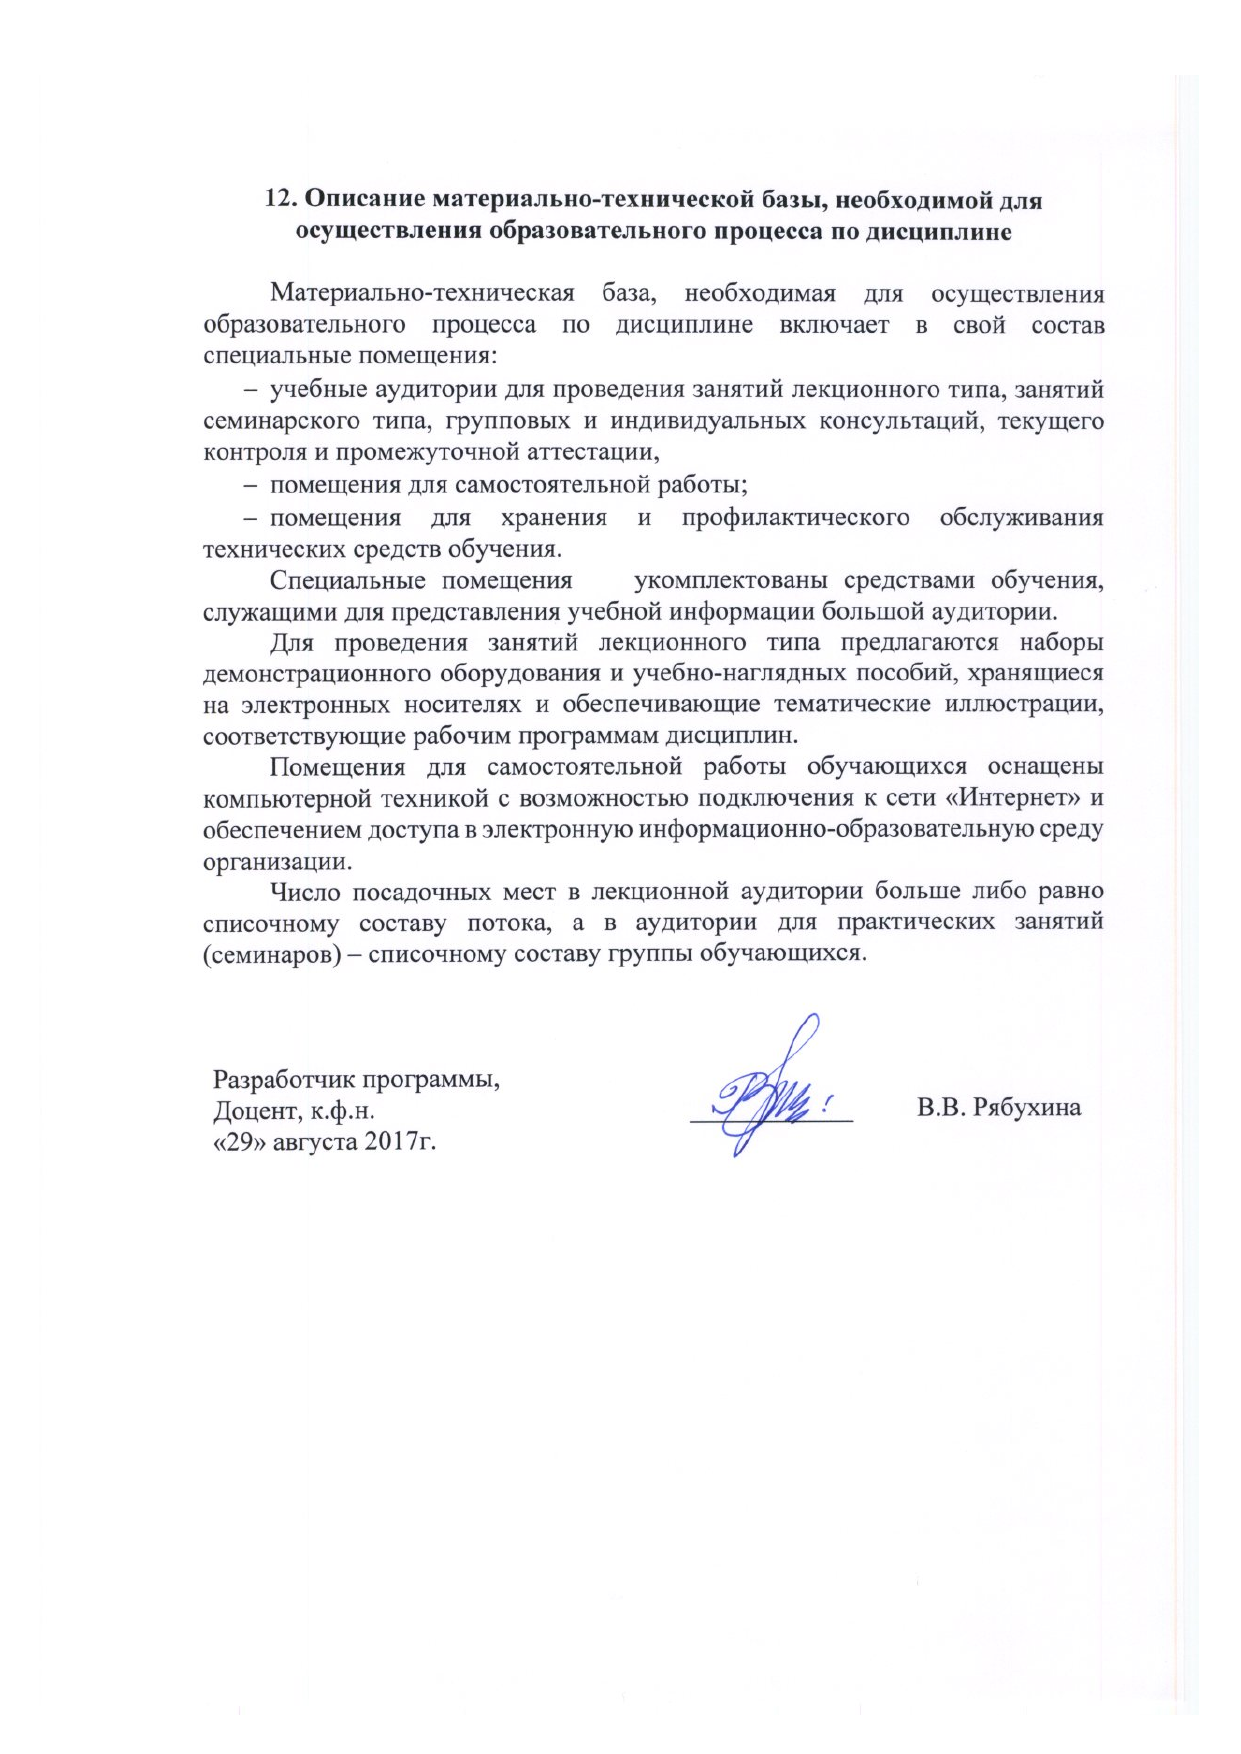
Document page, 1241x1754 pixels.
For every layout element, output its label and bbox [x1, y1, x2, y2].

picture [39, 75, 1199, 1715]
